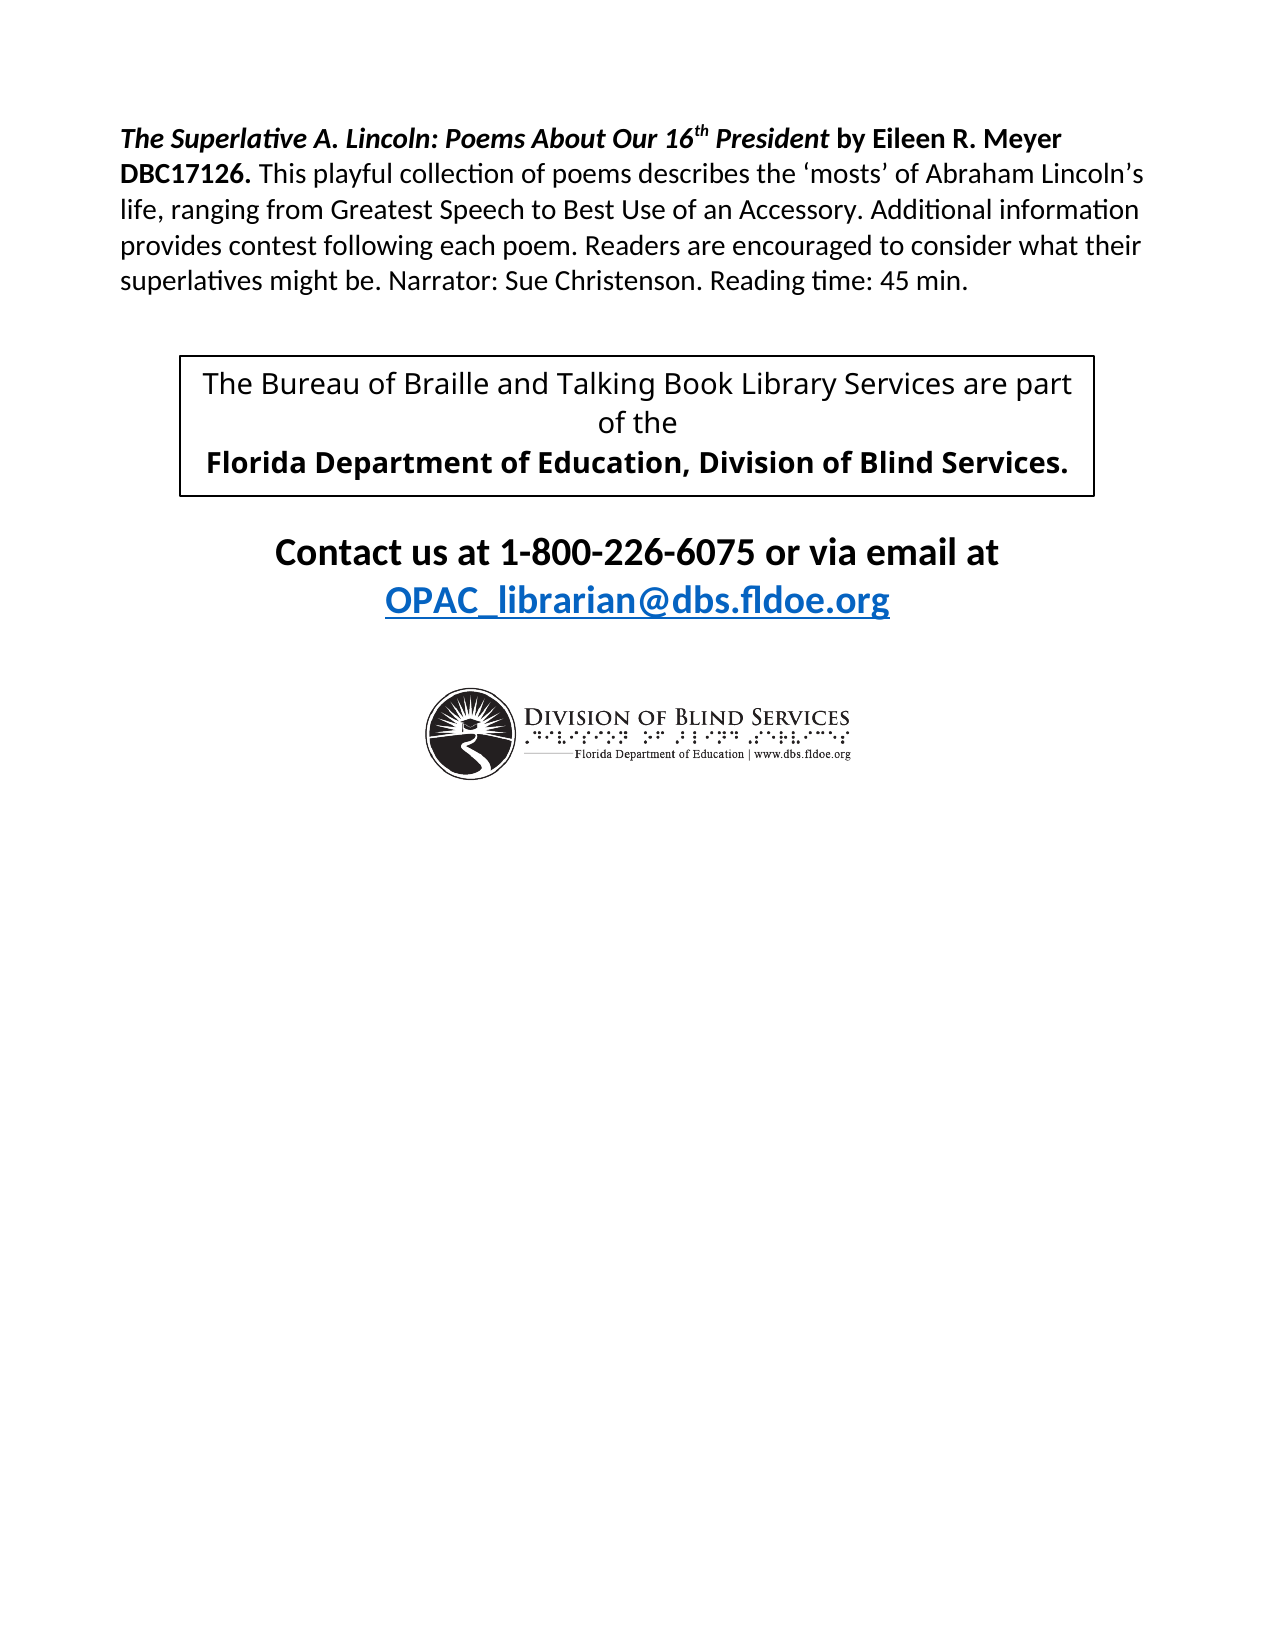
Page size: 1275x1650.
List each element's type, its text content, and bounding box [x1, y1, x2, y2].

picture [416, 679, 857, 786]
text Contact us at 1-800-226-6075 or via email at OPAC_librarian@dbs.fldoe.org [120, 527, 1155, 624]
text The Superlative A. Lincoln: Poems About Our 16th President by Eileen R. Meyer DBC17126. This playful collection of poems describes the ‘mosts’ of Abraham Lincoln’s life, ranging from Greatest Speech to Best Use of an Accessory. Additional information provides contest following each poem. Readers are encouraged to consider what their superlatives might be. Narrator: Sue Christenson. Reading time: 45 min. [120, 120, 1155, 298]
